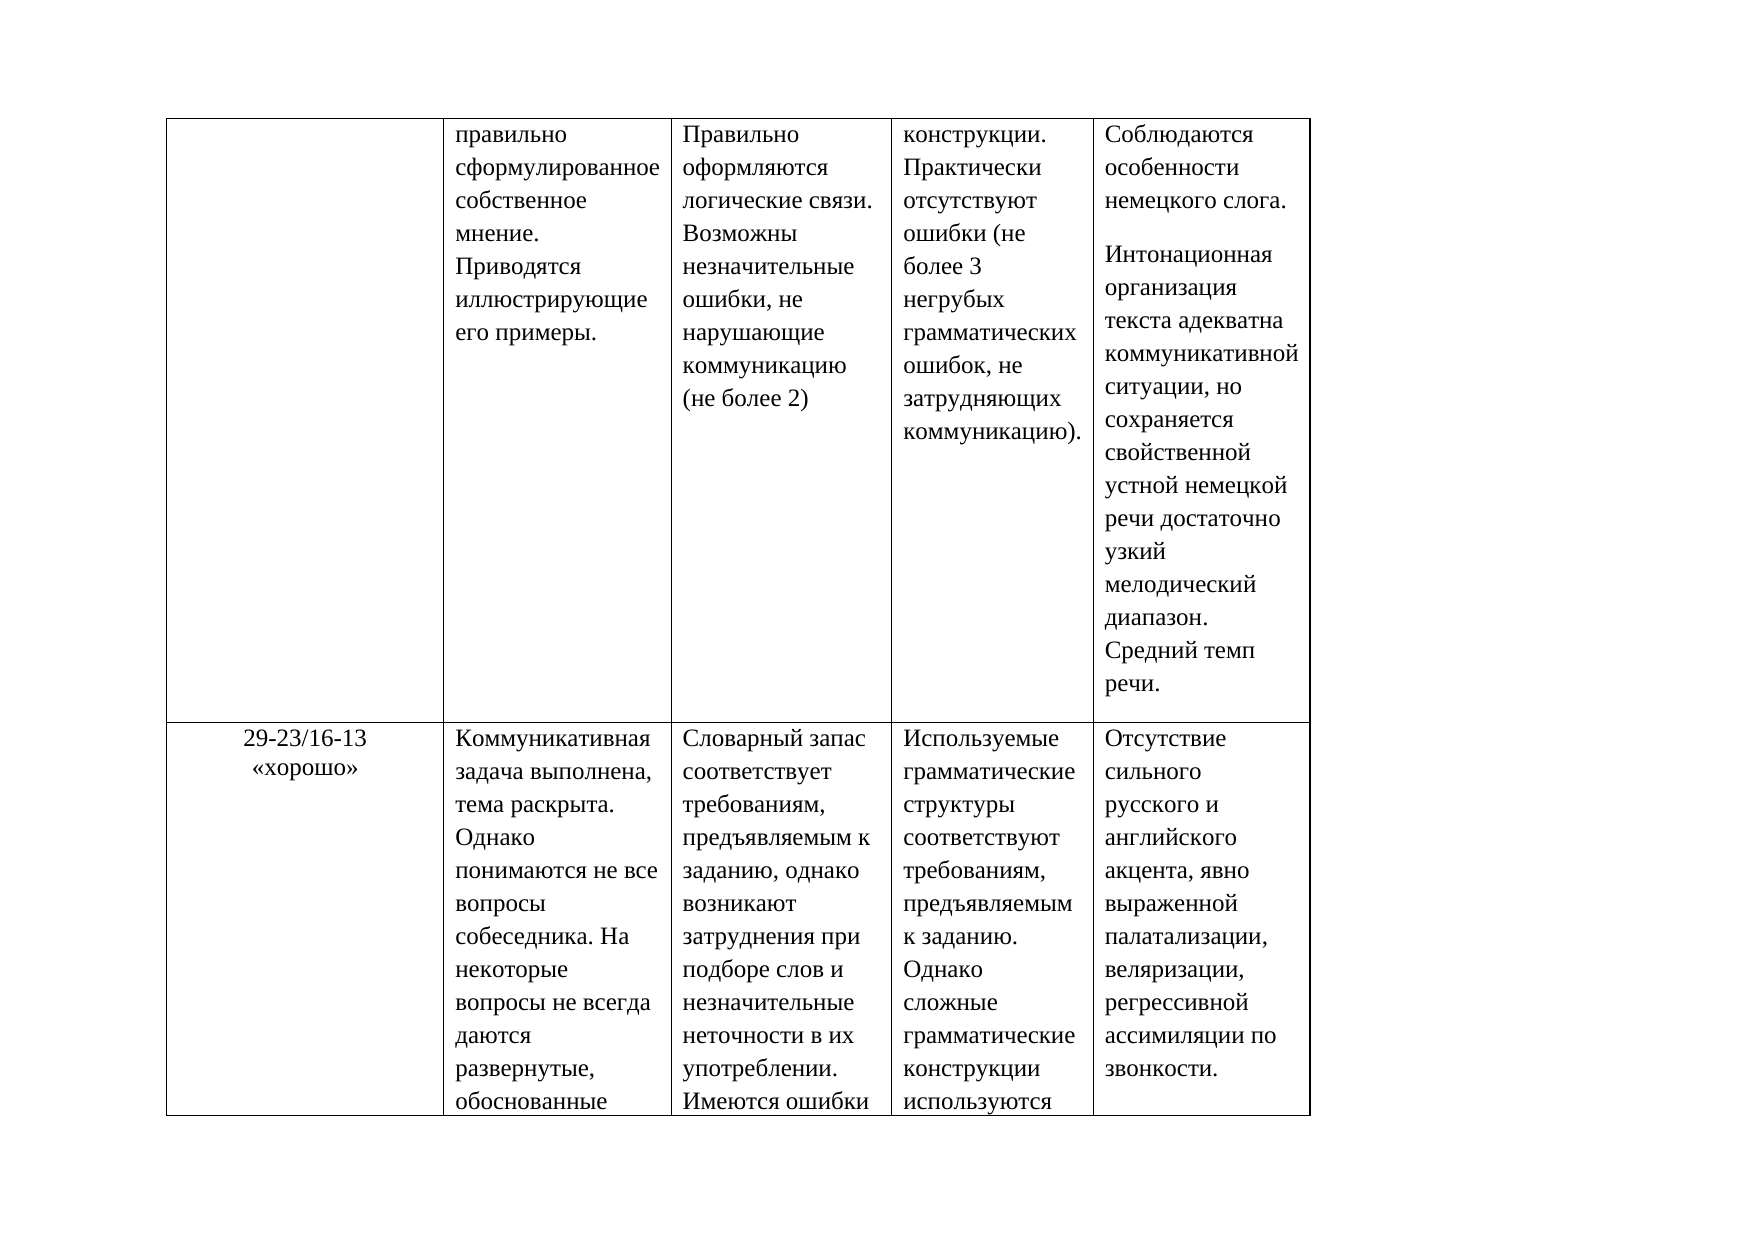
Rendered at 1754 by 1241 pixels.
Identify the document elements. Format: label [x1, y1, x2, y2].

table_cell [167, 119, 443, 722]
table_cell [444, 723, 671, 1115]
table_cell [1094, 119, 1309, 722]
table_cell [444, 119, 671, 722]
table_cell [672, 119, 891, 722]
table_cell [672, 723, 891, 1115]
table_cell [167, 723, 443, 1115]
table_cell [1094, 723, 1309, 1115]
table_cell [892, 119, 1093, 722]
table_cell [892, 723, 1093, 1115]
